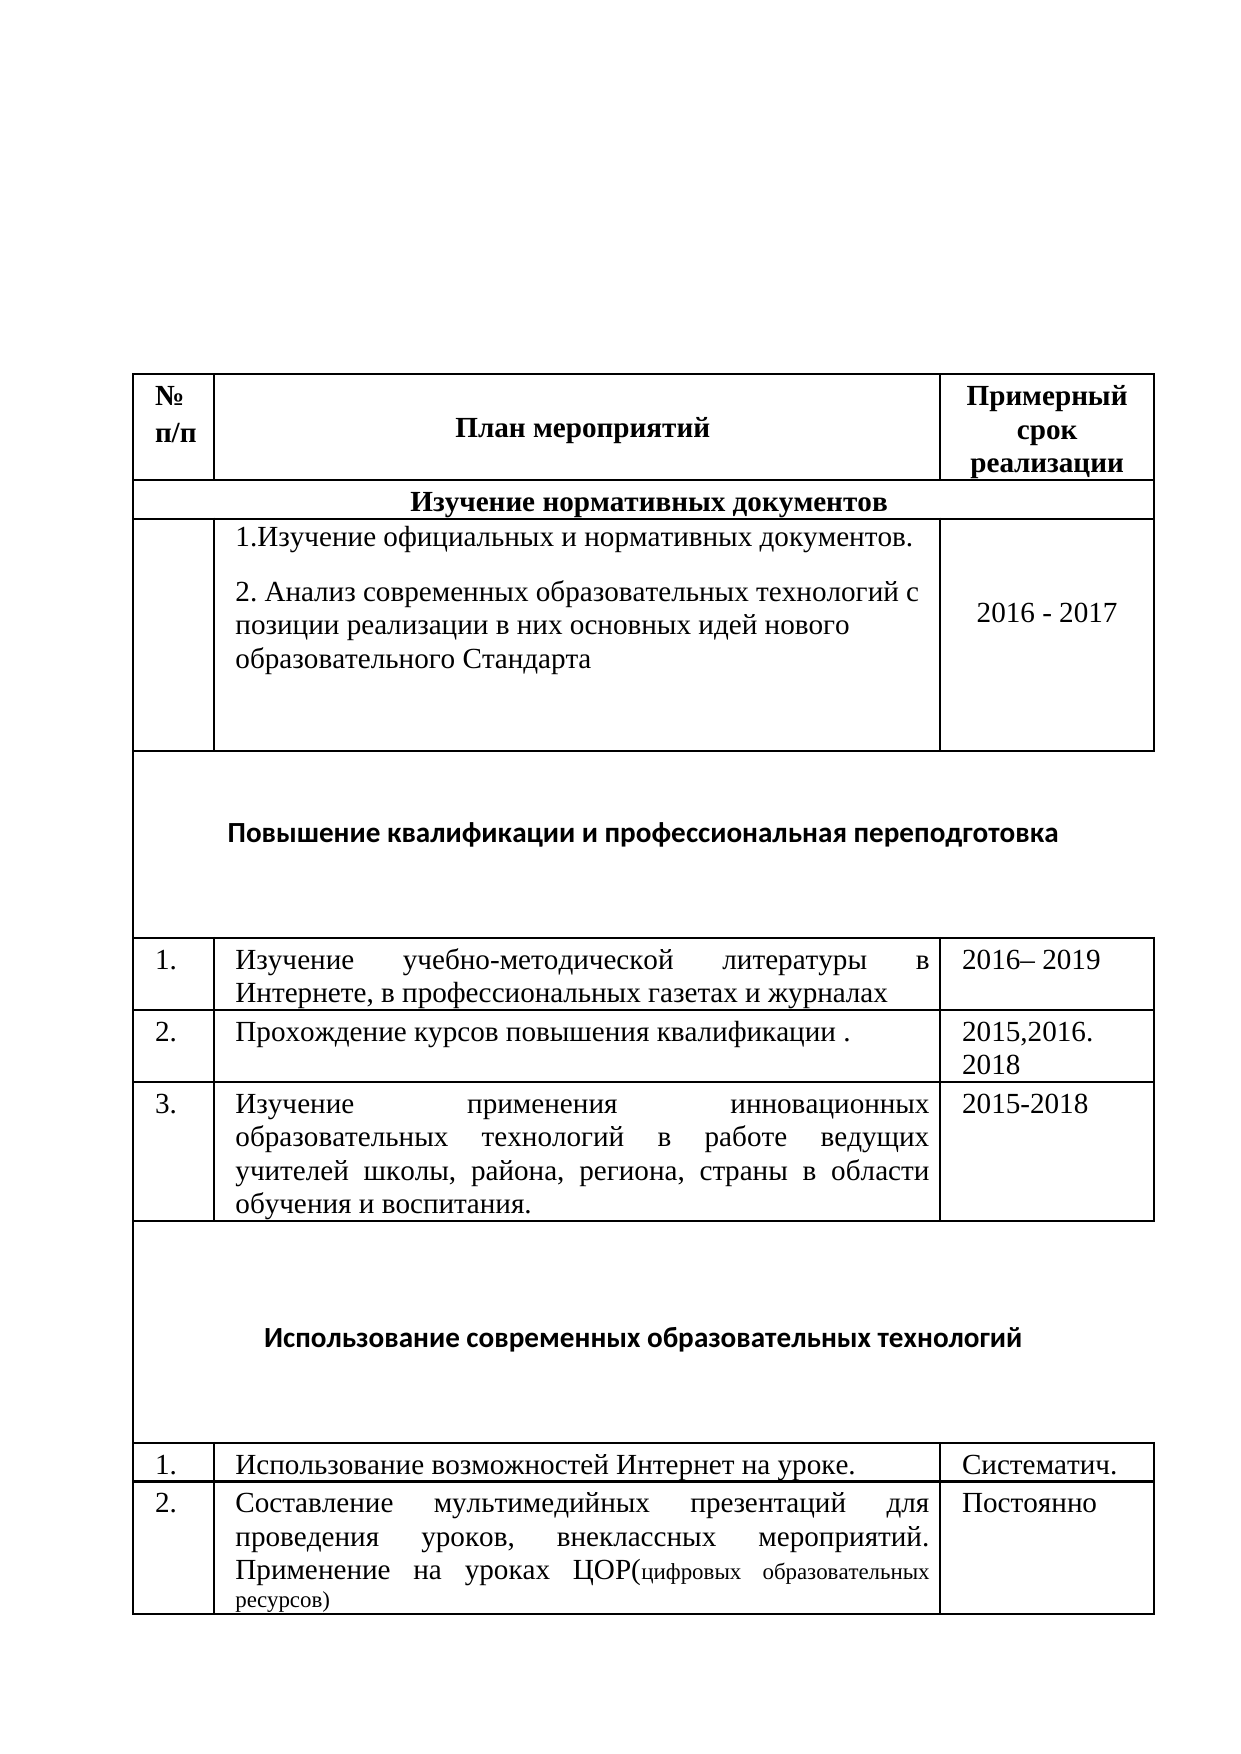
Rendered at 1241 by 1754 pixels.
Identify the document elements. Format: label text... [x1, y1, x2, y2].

table_cell 2016– 2019 [941, 939, 1153, 1009]
table_cell 2015,2016. 2018 [941, 1011, 1153, 1081]
table_cell 1. [134, 939, 213, 1009]
table_cell 2. [134, 1483, 213, 1612]
table_cell Систематич. [941, 1444, 1153, 1480]
table_cell 3. [134, 1083, 213, 1220]
table_cell Прохождение курсов повышения квалификации . [215, 1011, 939, 1081]
table_cell Изучение нормативных документов [134, 481, 1153, 517]
table_cell Использование возможностей Интернет на уроке. [215, 1444, 939, 1480]
table_cell 2. [134, 1011, 213, 1081]
table_cell 2016 - 2017 [941, 520, 1153, 750]
table_cell Изучение применения инновационных образовательных технологий в работе ведущих учителей школы, района, региона, страны в области обучения и воспитания. [215, 1083, 939, 1220]
table_cell [134, 520, 213, 750]
table_cell Использование современных образовательных технологий [134, 1222, 1153, 1442]
table_header № п/п [134, 375, 213, 479]
table_header План мероприятий [215, 375, 939, 479]
table_header Примерный срок реализации [941, 375, 1153, 479]
table_cell 1. [134, 1444, 213, 1480]
table_cell Изучение учебно-методической литературы в Интернете, в профессиональных газетах и журналах [215, 939, 939, 1009]
table_cell 1.Изучение официальных и нормативных документов. 2. Анализ современных образовательных технологий с позиции реализации в них основных идей нового образовательного Стандарта [215, 520, 939, 750]
table_cell Постоянно [941, 1483, 1153, 1612]
table_cell 2015-2018 [941, 1083, 1153, 1220]
table_cell Составление мультимедийных презентаций для проведения уроков, внеклассных мероприятий. Применение на уроках ЦОР(цифровых образовательных ресурсов) [215, 1483, 939, 1612]
table_cell Повышение квалификации и профессиональная переподготовка [134, 752, 1153, 937]
